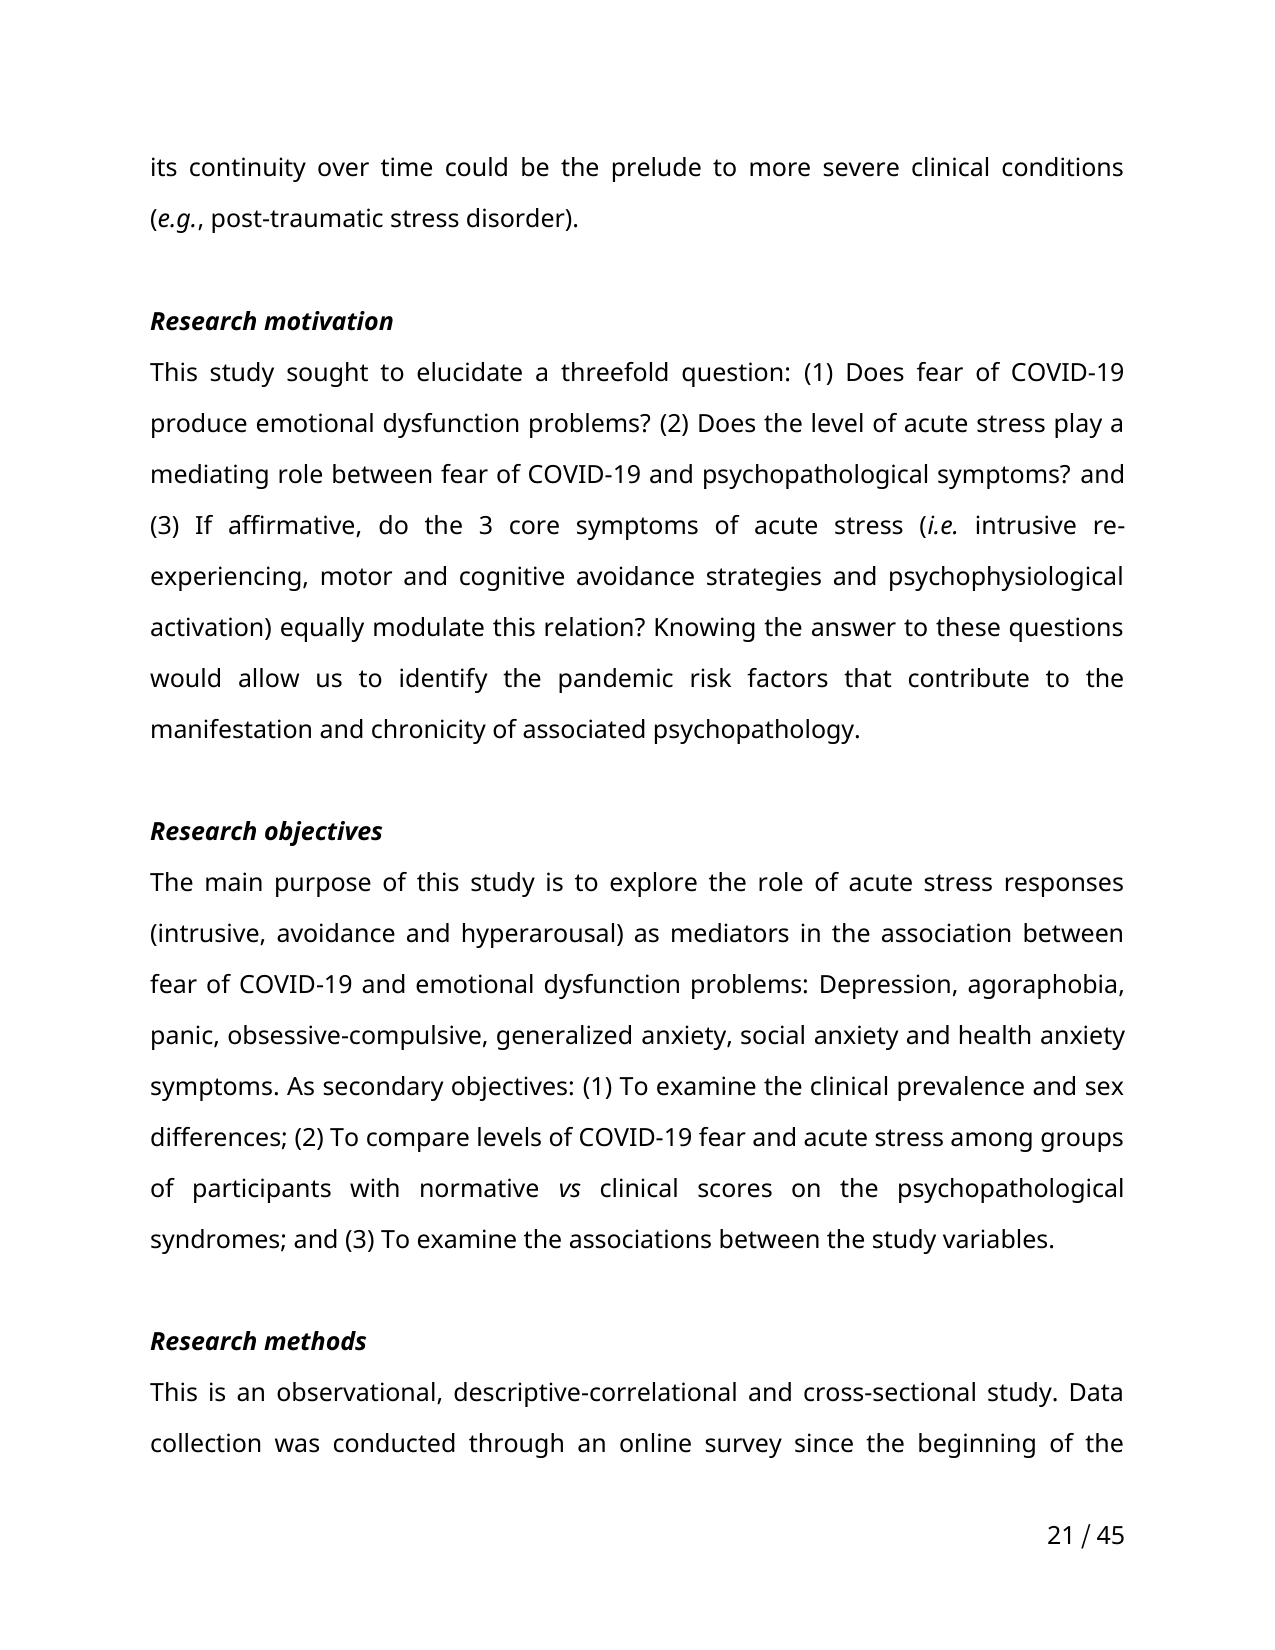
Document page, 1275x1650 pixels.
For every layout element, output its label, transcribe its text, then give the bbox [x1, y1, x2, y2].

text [150, 150, 1125, 235]
text The main purpose of this study is to explore the role of acute stress responses (intrusive, avoidance and hyperarousal) as mediators in the association between fear of COVID-19 and emotional dysfunction problems: Depression, agoraphobia, panic, obsessive-compulsive, generalized anxiety, social anxiety and health anxiety symptoms. As secondary objectives: (1) To examine the clinical prevalence and sex differences; (2) To compare levels of COVID-19 fear and acute stress among groups of participants with normative vs clinical scores on the psychopathological syndromes; and (3) To examine the associations between the study variables. [150, 864, 1125, 1256]
text This study sought to elucidate a threefold question: (1) Does fear of COVID-19 produce emotional dysfunction problems? (2) Does the level of acute stress play a mediating role between fear of COVID-19 and psychopathological symptoms? and (3) If affirmative, do the 3 core symptoms of acute stress (i.e. intrusive re-experiencing, motor and cognitive avoidance strategies and psychophysiological activation) equally modulate this relation? Knowing the answer to these questions would allow us to identify the pandemic risk factors that contribute to the manifestation and chronicity of associated psychopathology. [150, 354, 1125, 746]
text Research objectives [150, 813, 1125, 848]
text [150, 1375, 1125, 1460]
text Research methods [150, 1324, 1125, 1358]
text Research motivation [150, 303, 1125, 337]
